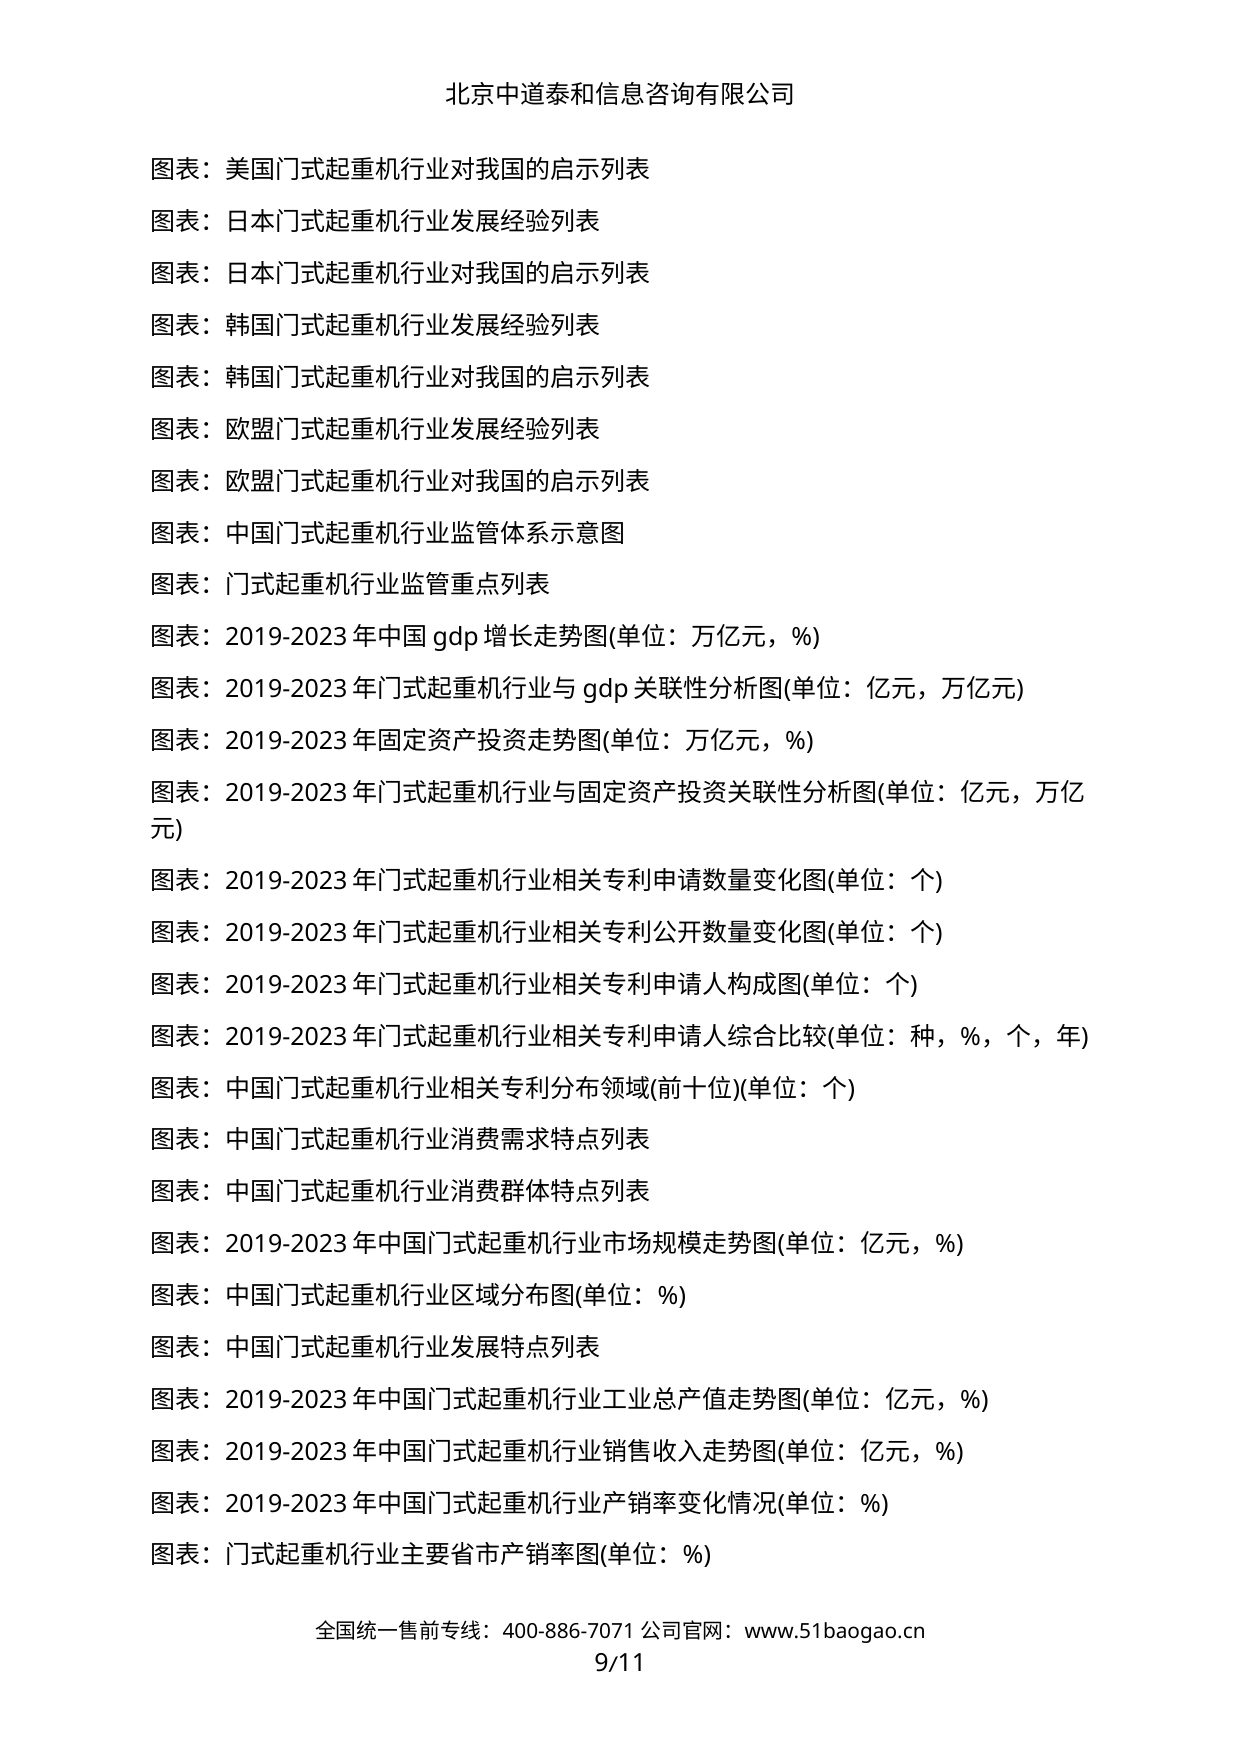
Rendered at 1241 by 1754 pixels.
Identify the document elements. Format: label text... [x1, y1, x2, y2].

text 图表：2019-2023年固定资产投资走势图(单位：万亿元，%) [150, 721, 1090, 757]
text 图表：欧盟门式起重机行业发展经验列表 [150, 409, 1090, 446]
text 图表：中国门式起重机行业监管体系示意图 [150, 513, 1090, 549]
text 图表：2019-2023年门式起重机行业相关专利公开数量变化图(单位：个) [150, 912, 1090, 949]
text 图表：欧盟门式起重机行业对我国的启示列表 [150, 461, 1090, 497]
text 图表：2019-2023年门式起重机行业相关专利申请人综合比较(单位：种，%，个，年) [150, 1016, 1090, 1052]
text 图表：中国门式起重机行业发展特点列表 [150, 1327, 1090, 1364]
text 图表：2019-2023年门式起重机行业相关专利申请数量变化图(单位：个) [150, 861, 1090, 897]
text 图表：中国门式起重机行业消费群体特点列表 [150, 1172, 1090, 1208]
text 图表：美国门式起重机行业对我国的启示列表 [150, 150, 1090, 186]
text 图表：中国门式起重机行业消费需求特点列表 [150, 1120, 1090, 1156]
text 图表：中国门式起重机行业相关专利分布领域(前十位)(单位：个) [150, 1068, 1090, 1104]
text 图表：韩国门式起重机行业对我国的启示列表 [150, 357, 1090, 394]
text 图表：2019-2023年门式起重机行业与gdp关联性分析图(单位：亿元，万亿元) [150, 669, 1090, 705]
text 图表：韩国门式起重机行业发展经验列表 [150, 306, 1090, 342]
text 图表：2019-2023年中国门式起重机行业产销率变化情况(单位：%) [150, 1483, 1090, 1519]
text 图表：2019-2023年门式起重机行业与固定资产投资关联性分析图(单位：亿元，万亿元) [150, 772, 1090, 845]
text 图表：中国门式起重机行业区域分布图(单位：%) [150, 1276, 1090, 1312]
text 图表：2019-2023年中国门式起重机行业销售收入走势图(单位：亿元，%) [150, 1431, 1090, 1467]
text 图表：2019-2023年中国门式起重机行业工业总产值走势图(单位：亿元，%) [150, 1379, 1090, 1416]
text 图表：2019-2023年中国门式起重机行业市场规模走势图(单位：亿元，%) [150, 1224, 1090, 1260]
text 图表：门式起重机行业主要省市产销率图(单位：%) [150, 1535, 1090, 1571]
text 图表：日本门式起重机行业对我国的启示列表 [150, 254, 1090, 290]
text 图表：2019-2023年中国gdp增长走势图(单位：万亿元，%) [150, 617, 1090, 653]
text 图表：日本门式起重机行业发展经验列表 [150, 202, 1090, 238]
text 图表：2019-2023年门式起重机行业相关专利申请人构成图(单位：个) [150, 964, 1090, 1001]
text 图表：门式起重机行业监管重点列表 [150, 565, 1090, 601]
